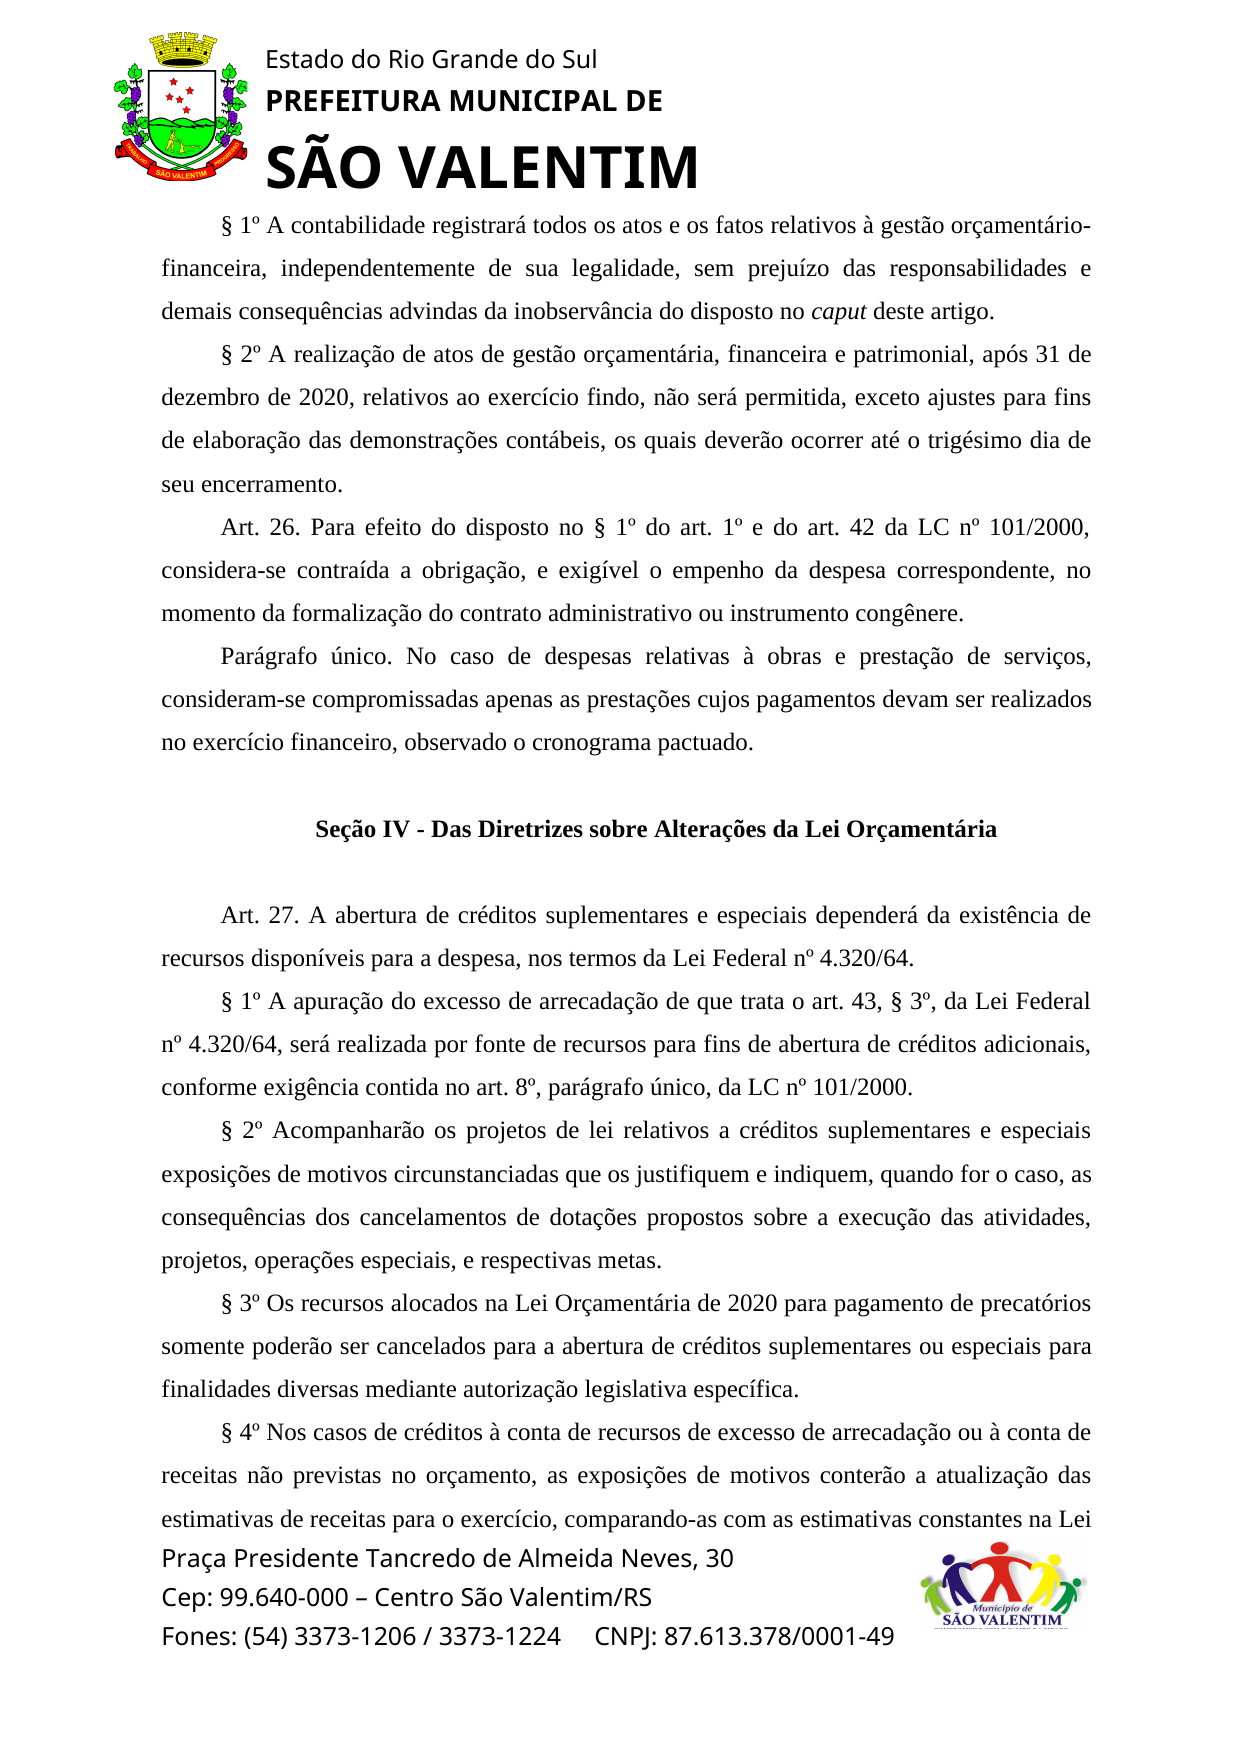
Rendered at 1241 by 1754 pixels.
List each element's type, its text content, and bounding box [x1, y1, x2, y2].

picture [918, 1541, 1088, 1629]
text § 2º A realização de atos de gestão orçamentária, financeira e patrimonial, após 31 de dezembro de 2020, relativos ao exercício findo, não será permitida, exceto ajustes para fins de elaboração das demonstrações contábeis, os quais deverão ocorrer até o trigésimo dia de seu encerramento. [161, 339, 1092, 497]
picture [112, 32, 248, 180]
text Art. 27. A abertura de créditos suplementares e especiais dependerá da existência de recursos disponíveis para a despesa, nos termos da Lei Federal nº 4.320/64. [161, 900, 1092, 972]
text Parágrafo único. No caso de despesas relativas à obras e prestação de serviços, consideram-se compromissadas apenas as prestações cujos pagamentos devam ser realizados no exercício financeiro, observado o cronograma pactuado. [161, 641, 1092, 756]
text § 3º Os recursos alocados na Lei Orçamentária de 2020 para pagamento de precatórios somente poderão ser cancelados para a abertura de créditos suplementares ou especiais para finalidades diversas mediante autorização legislativa específica. [161, 1288, 1092, 1403]
text § 1º A contabilidade registrará todos os atos e os fatos relativos à gestão orçamentário-financeira, independentemente de sua legalidade, sem prejuízo das responsabilidades e demais consequências advindas da inobservância do disposto no caput deste artigo. [161, 210, 1092, 325]
text Art. 26. Para efeito do disposto no § 1º do art. 1º e do art. 42 da LC nº 101/2000, considera-se contraída a obrigação, e exigível o empenho da despesa correspondente, no momento da formalização do contrato administrativo ou instrumento congênere. [161, 512, 1092, 627]
text § 1º A apuração do excesso de arrecadação de que trata o art. 43, § 3º, da Lei Federal nº 4.320/64, será realizada por fonte de recursos para fins de abertura de créditos adicionais, conforme exigência contida no art. 8º, parágrafo único, da LC nº 101/2000. [161, 986, 1092, 1101]
text § 2º Acompanharão os projetos de lei relativos a créditos suplementares e especiais exposições de motivos circunstanciadas que os justifiquem e indiquem, quando for o caso, as consequências dos cancelamentos de dotações propostos sobre a execução das atividades, projetos, operações especiais, e respectivas metas. [161, 1116, 1092, 1274]
text Seção IV - Das Diretrizes sobre Alterações da Lei Orçamentária [161, 814, 1092, 842]
